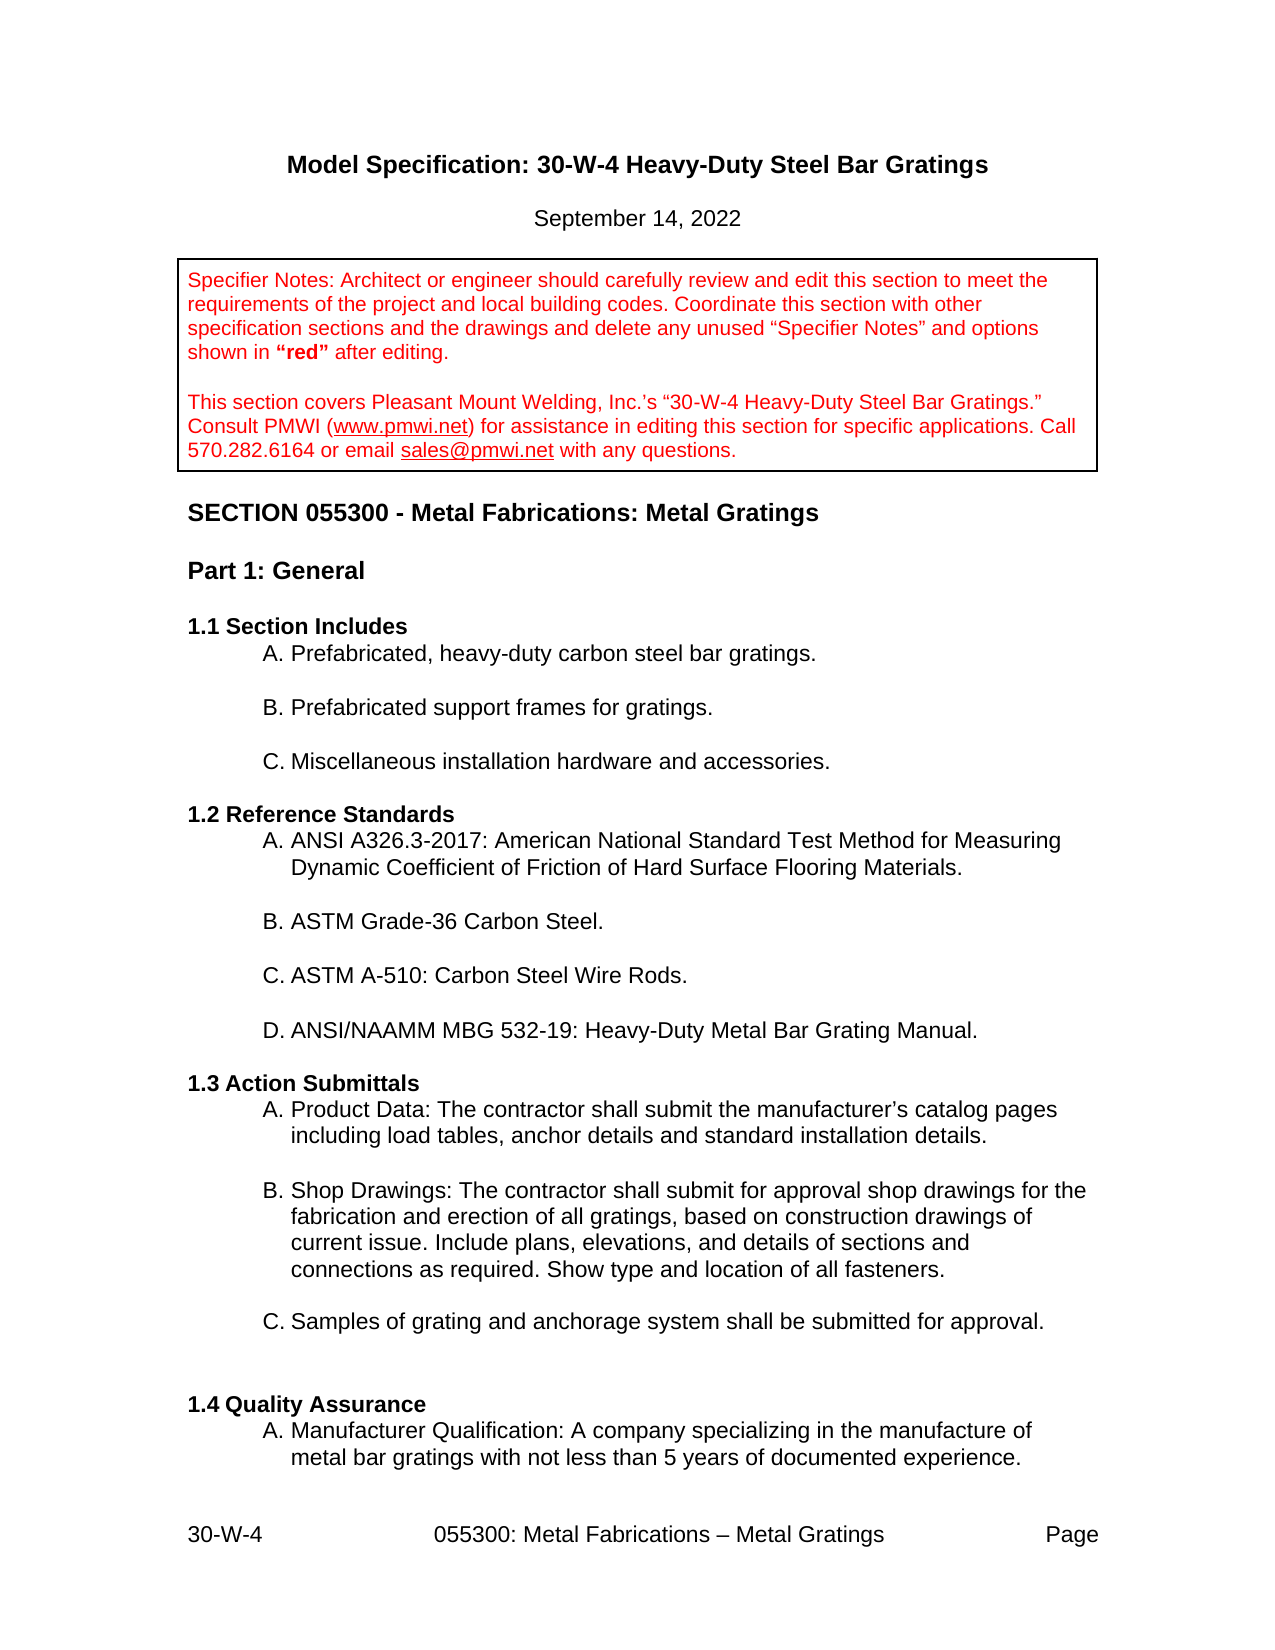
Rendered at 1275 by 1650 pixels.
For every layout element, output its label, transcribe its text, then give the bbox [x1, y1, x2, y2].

text Part 1: General [187, 556, 1087, 584]
list Manufacturer Qualification: A company specializing in the manufacture of metal bar gratings with not less than 5 years of documented experience. [262, 1417, 1087, 1498]
list ANSI/NAAMM MBG 532-19: Heavy-Duty Metal Bar Grating Manual. [262, 1017, 1087, 1043]
text September 14, 2022 [187, 205, 1087, 231]
list ASTM A-510: Carbon Steel Wire Rods. [262, 962, 1087, 1017]
list Prefabricated, heavy-duty carbon steel bar gratings. [262, 639, 1087, 694]
list Miscellaneous installation hardware and accessories. [262, 748, 1087, 774]
text 1.1 Section Includes [187, 613, 1087, 639]
list Action Submittals [187, 1069, 1087, 1096]
list Samples of grating and anchorage system shall be submitted for approval. [262, 1308, 1087, 1363]
list Product Data: The contractor shall submit the manufacturer’s catalog pages including load tables, anchor details and standard installation details. [262, 1096, 1087, 1177]
text Specifier Notes: Architect or engineer should carefully review and edit this section to meet the requirements of the project and local building codes. Coordinate this section with other specification sections and the drawings and delete any unused “Specifier Notes” and options shown in “red” after editing. [179, 260, 1096, 364]
text Model Specification: 30-W-4 Heavy-Duty Steel Bar Gratings [187, 150, 1087, 179]
list ASTM Grade-36 Carbon Steel. [262, 908, 1087, 962]
list Shop Drawings: The contractor shall submit for approval shop drawings for the fabrication and erection of all gratings, based on construction drawings of current issue. Include plans, elevations, and details of sections and connections as required. Show type and location of all fasteners. [262, 1177, 1087, 1282]
list Quality Assurance [187, 1391, 1087, 1417]
text This section covers Pleasant Mount Welding, Inc.’s “30-W-4 Heavy-Duty Steel Bar Gratings.” Consult PMWI (www.pmwi.net) for assistance in editing this section for specific applications. Call 570.282.6164 or email sales@pmwi.net with any questions. [179, 379, 1096, 470]
text 1.2 Reference Standards [187, 801, 1087, 827]
text SECTION 055300 - Metal Fabrications: Metal Gratings [187, 498, 1087, 527]
list Prefabricated support frames for gratings. [262, 694, 1087, 748]
list ANSI A326.3-2017: American National Standard Test Method for Measuring Dynamic Coefficient of Friction of Hard Surface Flooring Materials. [262, 827, 1087, 908]
